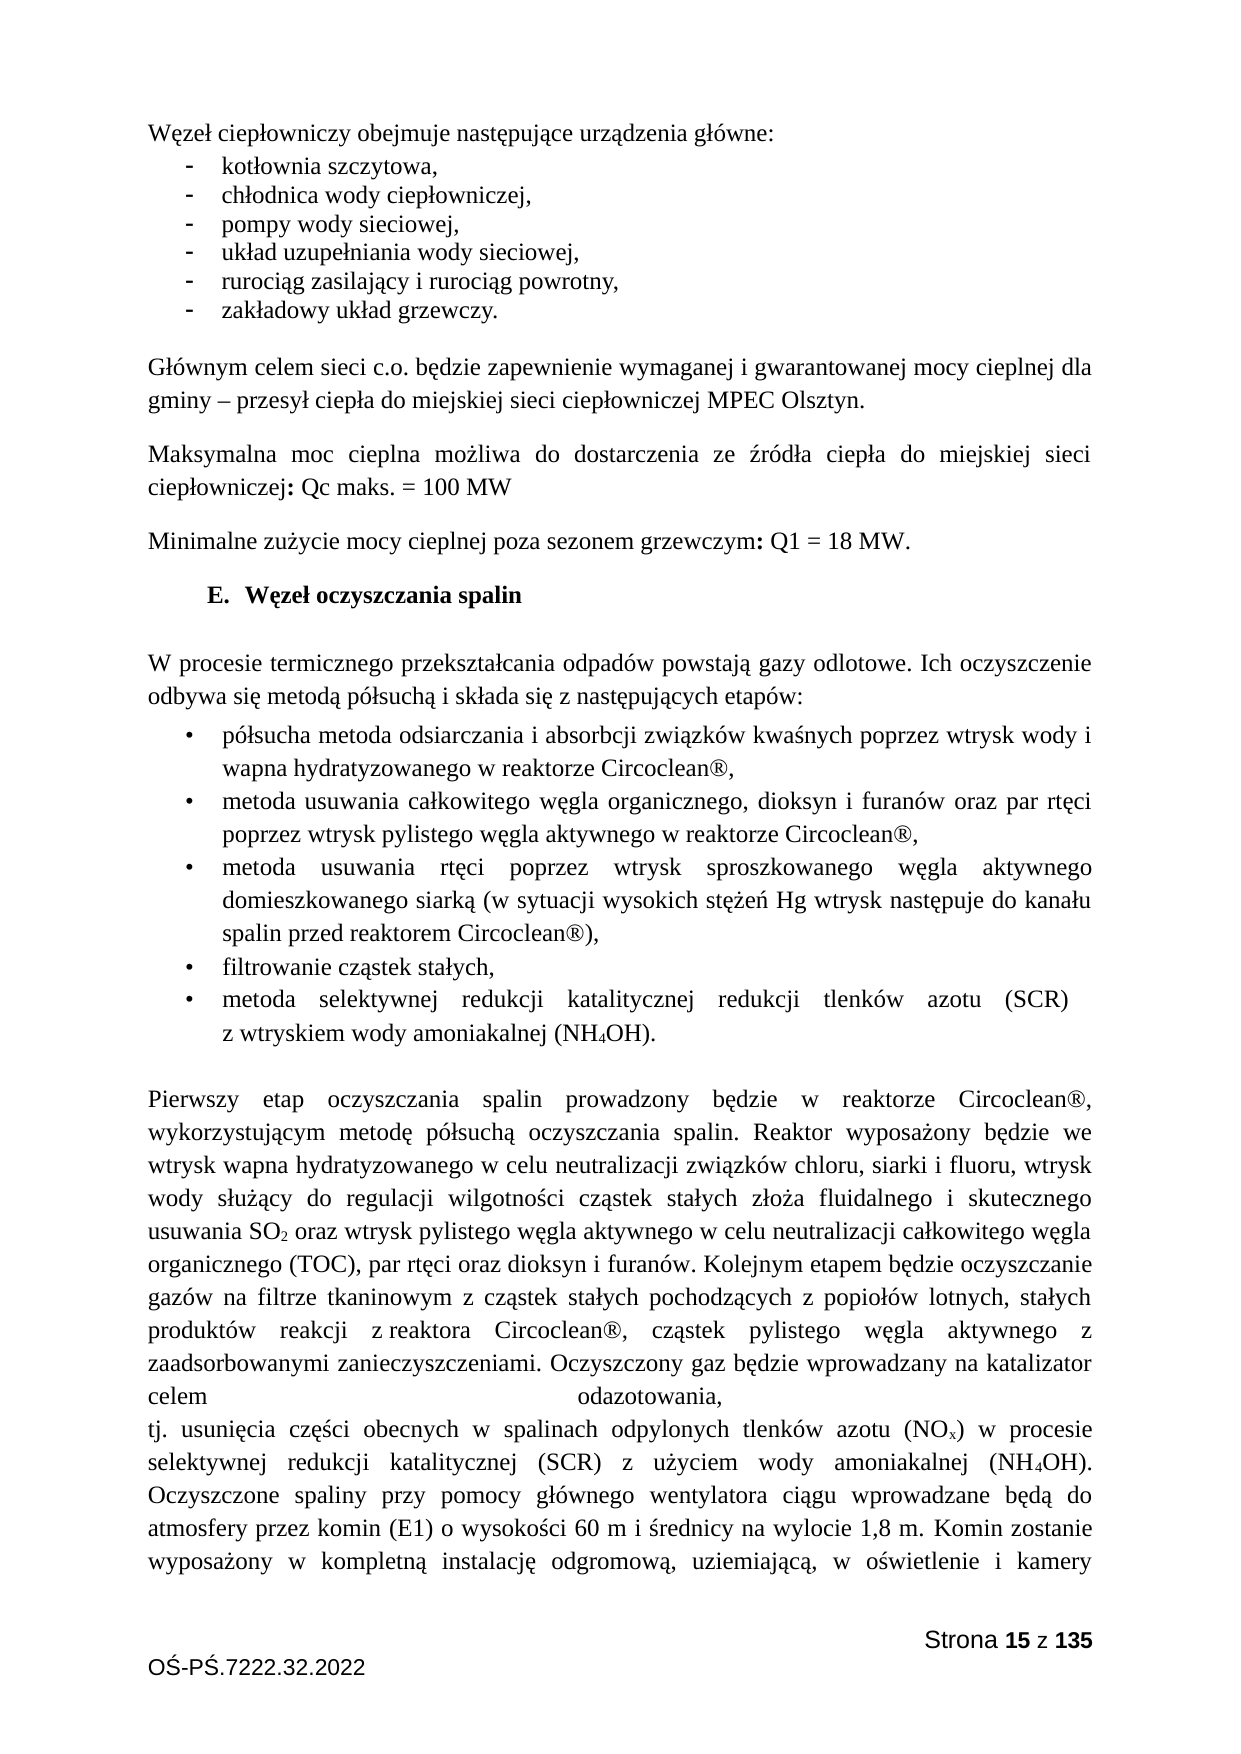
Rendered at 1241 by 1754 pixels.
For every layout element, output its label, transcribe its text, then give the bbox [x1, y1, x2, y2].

text Maksymalna moc cieplna możliwa do dostarczenia ze źródła ciepła do miejskiej sieci ciepłowniczej: Qc maks. = 100 MW [148, 439, 1093, 501]
text Minimalne zużycie mocy cieplnej poza sezonem grzewczym: Q1 = 18 MW. [148, 526, 1093, 555]
list kotłownia szczytowa, [185, 151, 1093, 180]
list Węzeł oczyszczania spalin [207, 580, 1093, 609]
list półsucha metoda odsiarczania i absorbcji związków kwaśnych poprzez wtrysk wody i wapna hydratyzowanego w reaktorze Circoclean®, [185, 720, 1093, 782]
list rurociąg zasilający i rurociąg powrotny, [185, 266, 1093, 295]
list metoda usuwania rtęci poprzez wtrysk sproszkowanego węgla aktywnego domieszkowanego siarką (w sytuacji wysokich stężeń Hg wtrysk następuje do kanału spalin przed reaktorem Circoclean®), [185, 852, 1093, 947]
list metoda usuwania całkowitego węgla organicznego, dioksyn i furanów oraz par rtęci poprzez wtrysk pylistego węgla aktywnego w reaktorze Circoclean®, [185, 786, 1093, 848]
list metoda selektywnej redukcji katalitycznej redukcji tlenków azotu (SCR) z wtryskiem wody amoniakalnej (NH4OH). [185, 984, 1093, 1046]
list pompy wody sieciowej, [185, 209, 1093, 237]
list układ uzupełniania wody sieciowej, [185, 237, 1093, 266]
list chłodnica wody ciepłowniczej, [185, 180, 1093, 209]
text W procesie termicznego przekształcania odpadów powstają gazy odlotowe. Ich oczyszczenie odbywa się metodą półsuchą i składa się z następujących etapów: [148, 648, 1093, 710]
text Głównym celem sieci c.o. będzie zapewnienie wymaganej i gwarantowanej mocy cieplnej dla gminy – przesył ciepła do miejskiej sieci ciepłowniczej MPEC Olsztyn. [148, 352, 1093, 414]
list zakładowy układ grzewczy. [185, 295, 1093, 324]
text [148, 1084, 1093, 1575]
text Węzeł ciepłowniczy obejmuje następujące urządzenia główne: [148, 118, 1093, 147]
list filtrowanie cząstek stałych, [185, 952, 1093, 980]
